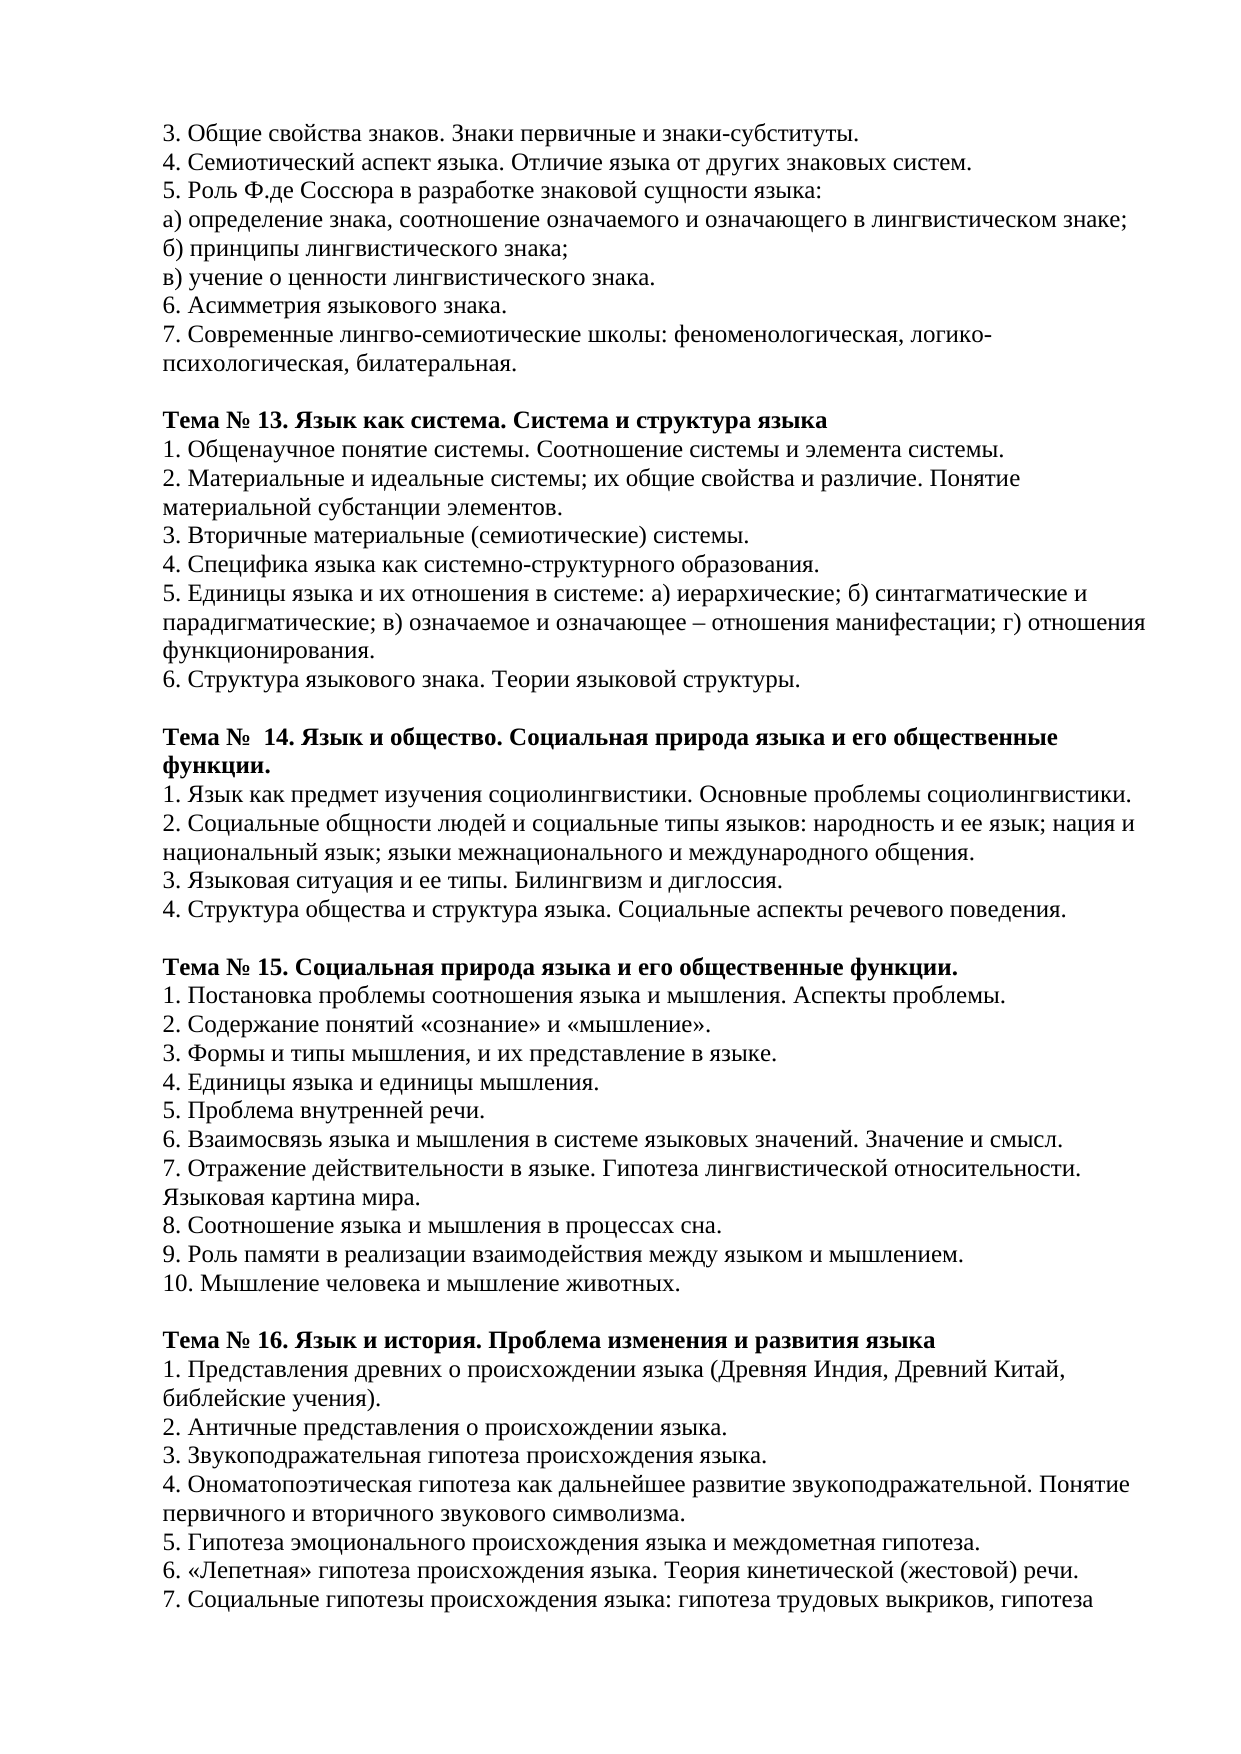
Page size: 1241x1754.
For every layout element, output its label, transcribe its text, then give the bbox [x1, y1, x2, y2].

text 8. Соотношение языка и мышления в процессах сна. [162, 1211, 1152, 1239]
text 3. Вторичные материальные (семиотические) системы. [162, 521, 1152, 549]
text 7. Современные лингво-семиотические школы: феноменологическая, логико-психологическая, билатеральная. [162, 319, 1152, 377]
text 1. Постановка проблемы соотношения языка и мышления. Аспекты проблемы. [162, 981, 1152, 1009]
text в) учение о ценности лингвистического знака. [162, 262, 1152, 291]
text 1. Язык как предмет изучения социолингвистики. Основные проблемы социолингвистики. [162, 779, 1152, 808]
text 2. Материальные и идеальные системы; их общие свойства и различие. Понятие материальной субстанции элементов. [162, 463, 1152, 521]
text 6. Структура языкового знака. Теории языковой структуры. [162, 664, 1152, 693]
text 5. Роль Ф.де Соссюра в разработке знаковой сущности языка: [162, 176, 1152, 204]
text 7. Отражение действительности в языке. Гипотеза лингвистической относительности. Языковая картина мира. [162, 1153, 1152, 1211]
text 4. Семиотический аспект языка. Отличие языка от других знаковых систем. [162, 147, 1152, 176]
text 10. Мышление человека и мышление животных. [162, 1268, 1152, 1297]
text 4. Специфика языка как системно-структурного образования. [162, 549, 1152, 578]
text 5. Гипотеза эмоционального происхождения языка и междометная гипотеза. [162, 1527, 1152, 1556]
text 1. Общенаучное понятие системы. Соотношение системы и элемента системы. [162, 434, 1152, 463]
text 4. Единицы языка и единицы мышления. [162, 1067, 1152, 1096]
text 6. Взаимосвязь языка и мышления в системе языковых значений. Значение и смысл. [162, 1124, 1152, 1153]
text 5. Единицы языка и их отношения в системе: а) иерархические; б) синтагматические и парадигматические; в) означаемое и означающее – отношения манифестации; г) отношения функционирования. [162, 578, 1152, 664]
text 3. Формы и типы мышления, и их представление в языке. [162, 1038, 1152, 1067]
text б) принципы лингвистического знака; [162, 233, 1152, 262]
text 5. Проблема внутренней речи. [162, 1096, 1152, 1124]
text 3. Общие свойства знаков. Знаки первичные и знаки-субституты. [162, 118, 1152, 147]
text 6. Асимметрия языкового знака. [162, 291, 1152, 319]
text а) определение знака, соотношение означаемого и означающего в лингвистическом знаке; [162, 204, 1152, 233]
text 6. «Лепетная» гипотеза происхождения языка. Теория кинетической (жестовой) речи. [162, 1556, 1152, 1584]
text Тема № 13. Язык как система. Система и структура языка [162, 406, 1152, 434]
text 2. Античные представления о происхождении языка. [162, 1412, 1152, 1441]
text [162, 1584, 1152, 1613]
text 3. Звукоподражательная гипотеза происхождения языка. [162, 1441, 1152, 1469]
text 3. Языковая ситуация и ее типы. Билингвизм и диглоссия. [162, 866, 1152, 894]
text 2. Социальные общности людей и социальные типы языков: народность и ее язык; нация и национальный язык; языки межнационального и международного общения. [162, 808, 1152, 866]
text Тема № 15. Социальная природа языка и его общественные функции. [162, 952, 1152, 981]
text 9. Роль памяти в реализации взаимодействия между языком и мышлением. [162, 1239, 1152, 1268]
text Тема № 16. Язык и история. Проблема изменения и развития языка [162, 1326, 1152, 1354]
text 4. Структура общества и структура языка. Социальные аспекты речевого поведения. [162, 894, 1152, 923]
text 2. Содержание понятий «сознание» и «мышление». [162, 1009, 1152, 1038]
text 1. Представления древних о происхождении языка (Древняя Индия, Древний Китай, библейские учения). [162, 1354, 1152, 1412]
text Тема № 14. Язык и общество. Социальная природа языка и его общественные функции. [162, 722, 1152, 779]
text 4. Ономатопоэтическая гипотеза как дальнейшее развитие звукоподражательной. Понятие первичного и вторичного звукового символизма. [162, 1469, 1152, 1527]
